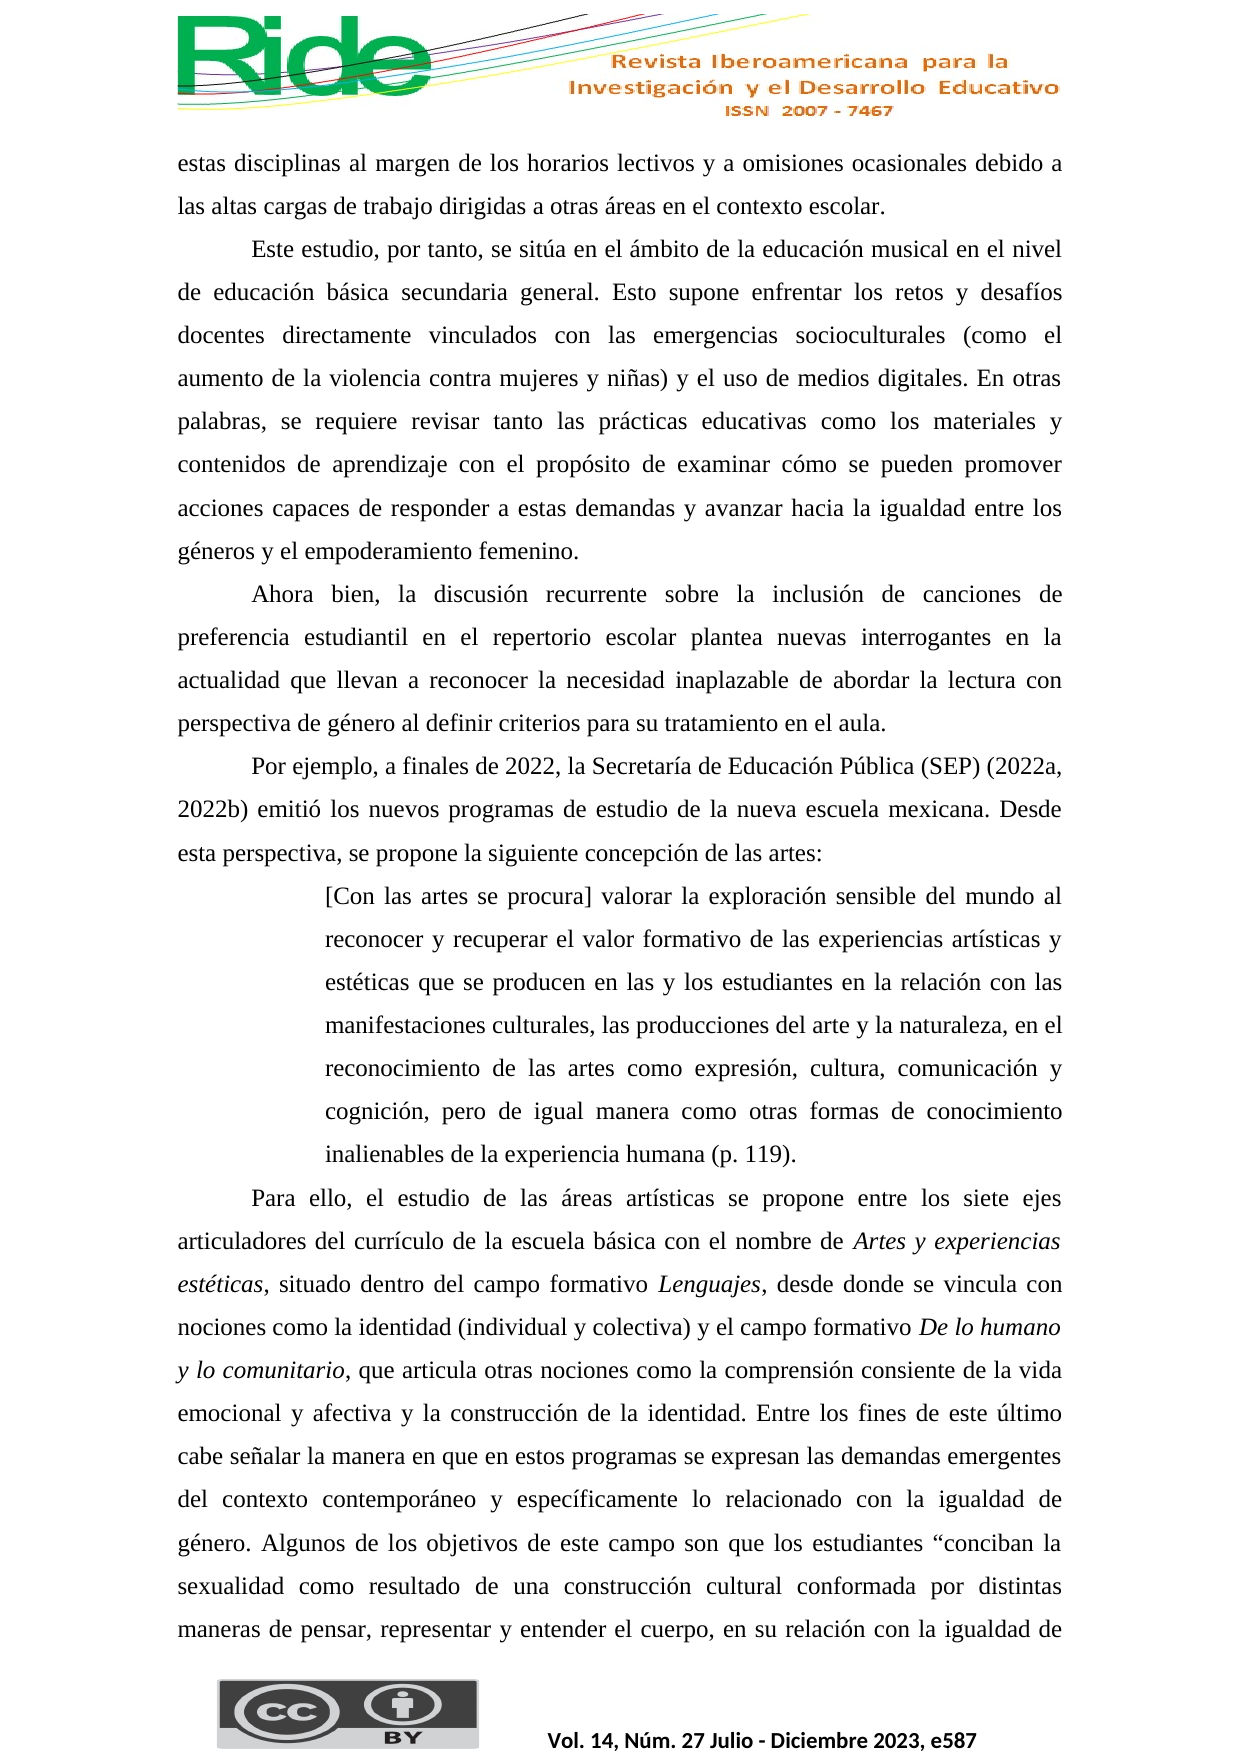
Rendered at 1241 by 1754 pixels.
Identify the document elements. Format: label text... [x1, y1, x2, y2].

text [177, 1183, 1063, 1643]
picture [177, 14, 1063, 119]
text [Con las artes se procura] valorar la exploración sensible del mundo al reconocer y recuperar el valor formativo de las experiencias artísticas y estéticas que se producen en las y los estudiantes en la relación con las manifestaciones culturales, las producciones del arte y la naturaleza, en el reconocimiento de las artes como expresión, cultura, comunicación y cognición, pero de igual manera como otras formas de conocimiento inalienables de la experiencia humana (p. 119). [325, 881, 1063, 1168]
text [177, 148, 1063, 219]
text Por ejemplo, a finales de 2022, la Secretaría de Educación Pública (SEP) (2022a, 2022b) emitió los nuevos programas de estudio de la nueva escuela mexicana. Desde esta perspectiva, se propone la siguiente concepción de las artes: [177, 751, 1063, 866]
text Este estudio, por tanto, se sitúa en el ámbito de la educación musical en el nivel de educación básica secundaria general. Esto supone enfrentar los retos y desafíos docentes directamente vinculados con las emergencias socioculturales (como el aumento de la violencia contra mujeres y niñas) y el uso de medios digitales. En otras palabras, se requiere revisar tanto las prácticas educativas como los materiales y contenidos de aprendizaje con el propósito de examinar cómo se pueden promover acciones capaces de responder a estas demandas y avanzar hacia la igualdad entre los géneros y el empoderamiento femenino. [177, 234, 1063, 564]
picture [216, 1679, 480, 1749]
text Ahora bien, la discusión recurrente sobre la inclusión de canciones de preferencia estudiantil en el repertorio escolar plantea nuevas interrogantes en la actualidad que llevan a reconocer la necesidad inaplazable de abordar la lectura con perspectiva de género al definir criterios para su tratamiento en el aula. [177, 579, 1063, 737]
